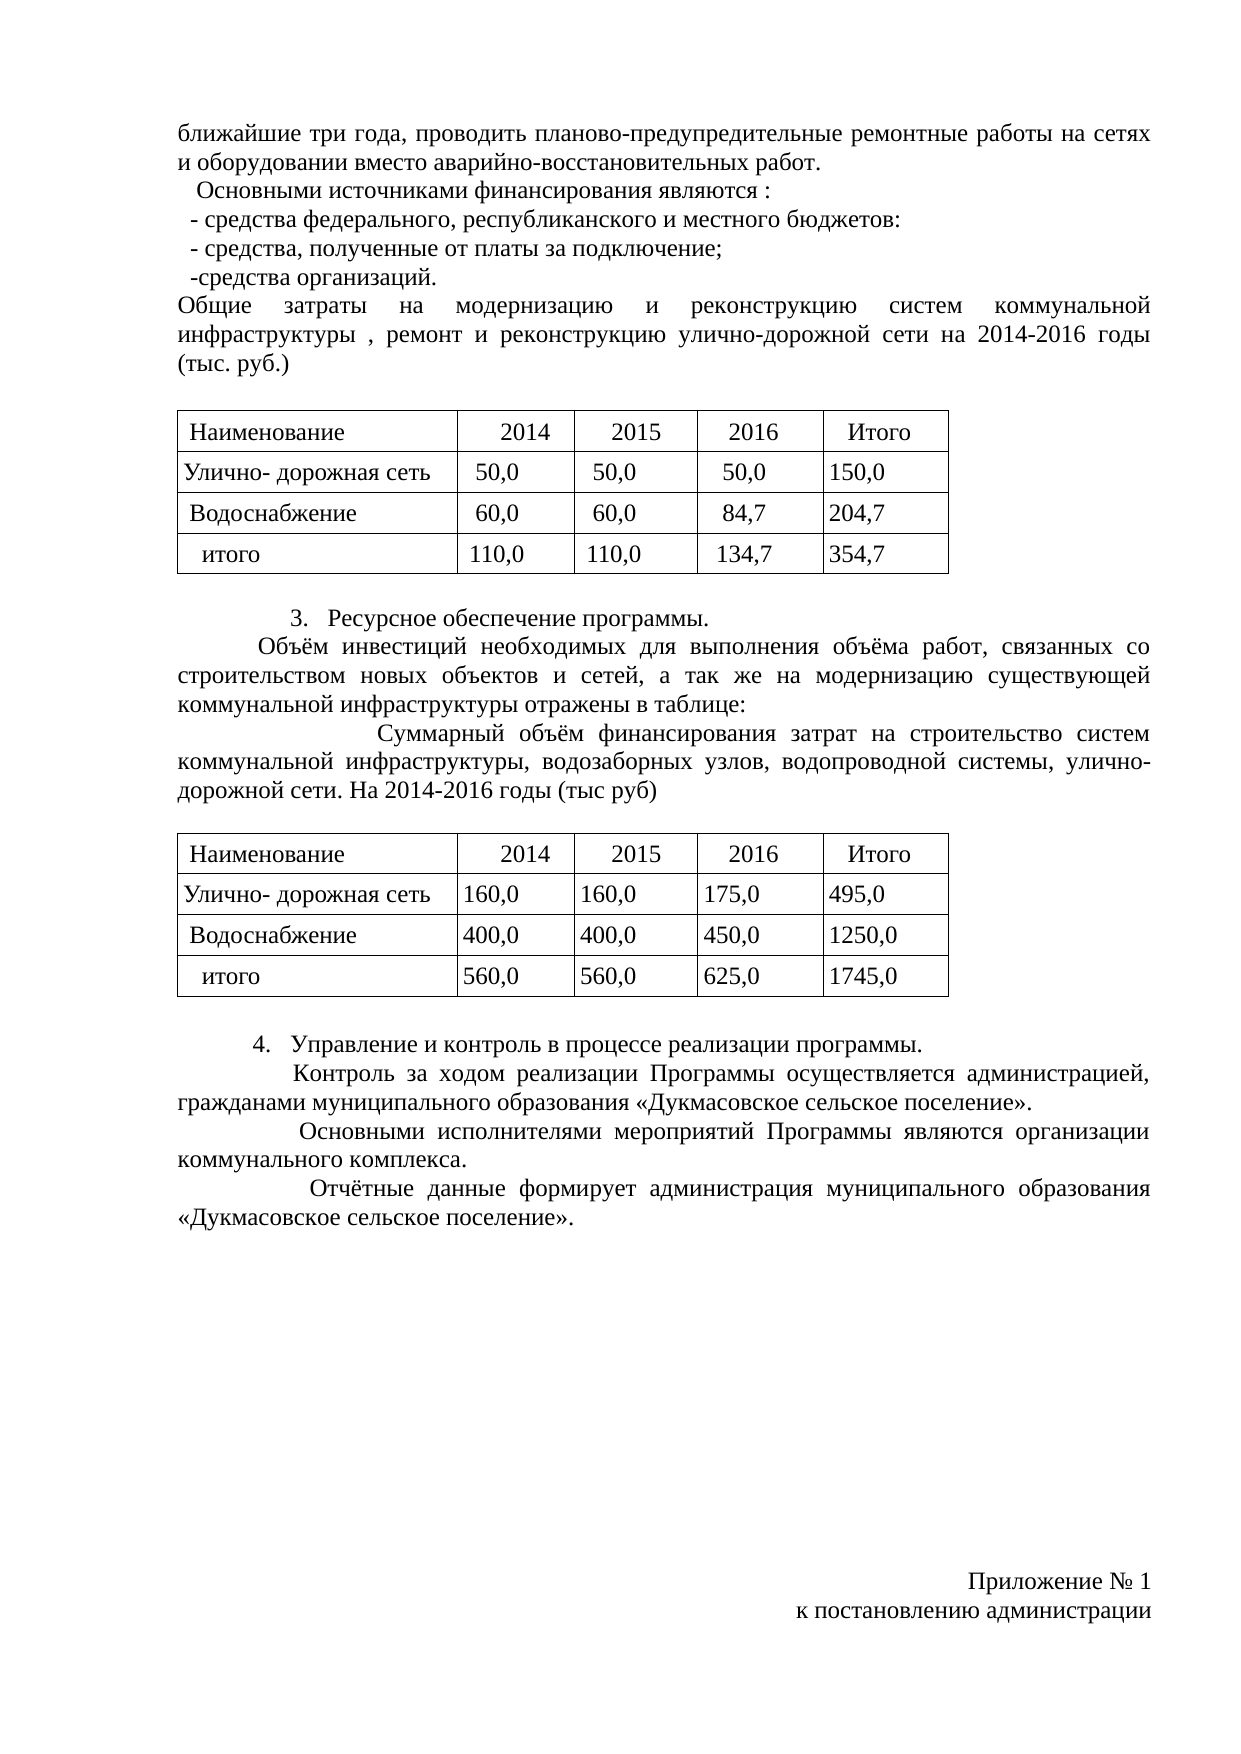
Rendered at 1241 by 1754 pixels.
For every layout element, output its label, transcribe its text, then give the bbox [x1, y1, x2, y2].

text Основными источниками финансирования являются : [177, 176, 1152, 204]
table_header 2016 [698, 834, 823, 873]
text Контроль за ходом реализации Программы осуществляется администрацией, гражданами муниципального образования «Дукмасовское сельское поселение». [177, 1058, 1152, 1116]
table_cell 50,0 [698, 452, 823, 492]
table_cell 1745,0 [824, 956, 948, 996]
table_header Наименование [178, 411, 457, 451]
text Основными исполнителями мероприятий Программы являются организации коммунального комплекса. [177, 1116, 1152, 1173]
table_cell 50,0 [458, 452, 574, 492]
text - средства, полученные от платы за подключение; [177, 233, 1152, 262]
list Ресурсное обеспечение программы. [290, 603, 1152, 631]
table_cell 1250,0 [824, 915, 948, 955]
table_cell 160,0 [458, 874, 574, 914]
table_header 2015 [575, 411, 697, 451]
table_cell 560,0 [575, 956, 697, 996]
table_cell 450,0 [698, 915, 823, 955]
table_cell 175,0 [698, 874, 823, 914]
table_cell 204,7 [824, 493, 948, 533]
table_cell 400,0 [575, 915, 697, 955]
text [177, 118, 1152, 176]
table_header 2015 [575, 834, 697, 873]
table_cell 134,7 [698, 534, 823, 573]
table_cell 495,0 [824, 874, 948, 914]
table_cell 354,7 [824, 534, 948, 573]
table_cell 150,0 [824, 452, 948, 492]
table_cell 84,7 [698, 493, 823, 533]
table_header Наименование [178, 834, 457, 873]
text Приложение № 1 [177, 1566, 1152, 1595]
table_header 2016 [698, 411, 823, 451]
text Суммарный объём финансирования затрат на строительство систем коммунальной инфраструктуры, водозаборных узлов, водопроводной системы, улично-дорожной сети. На 2014-2016 годы (тыс руб) [177, 718, 1152, 804]
list Управление и контроль в процессе реализации программы. [252, 1029, 1152, 1058]
text Общие затраты на модернизацию и реконструкцию систем коммунальной инфраструктуры , ремонт и реконструкцию улично-дорожной сети на 2014-2016 годы (тыс. руб.) [177, 291, 1152, 377]
table_cell итого [178, 956, 457, 996]
table_cell 50,0 [575, 452, 697, 492]
table_cell 60,0 [458, 493, 574, 533]
table_cell итого [178, 534, 457, 573]
table_cell 160,0 [575, 874, 697, 914]
table_header Итого [824, 411, 948, 451]
text - средства федерального, республиканского и местного бюджетов: [177, 204, 1152, 233]
table_cell Улично- дорожная сеть [178, 874, 457, 914]
table_header 2014 [458, 834, 574, 873]
table_cell 110,0 [458, 534, 574, 573]
text Объём инвестиций необходимых для выполнения объёма работ, связанных со строительством новых объектов и сетей, а так же на модернизацию существующей коммунальной инфраструктуры отражены в таблице: [177, 631, 1152, 718]
table_cell 560,0 [458, 956, 574, 996]
table_cell 400,0 [458, 915, 574, 955]
table_cell 110,0 [575, 534, 697, 573]
table_cell Водоснабжение [178, 493, 457, 533]
table_cell 60,0 [575, 493, 697, 533]
table_cell 625,0 [698, 956, 823, 996]
text -средства организаций. [177, 262, 1152, 291]
table_header 2014 [458, 411, 574, 451]
table_cell Улично- дорожная сеть [178, 452, 457, 492]
table_cell Водоснабжение [178, 915, 457, 955]
table_header Итого [824, 834, 948, 873]
text Отчётные данные формирует администрация муниципального образования «Дукмасовское сельское поселение». [177, 1173, 1152, 1231]
text к постановлению администрации [177, 1595, 1152, 1624]
